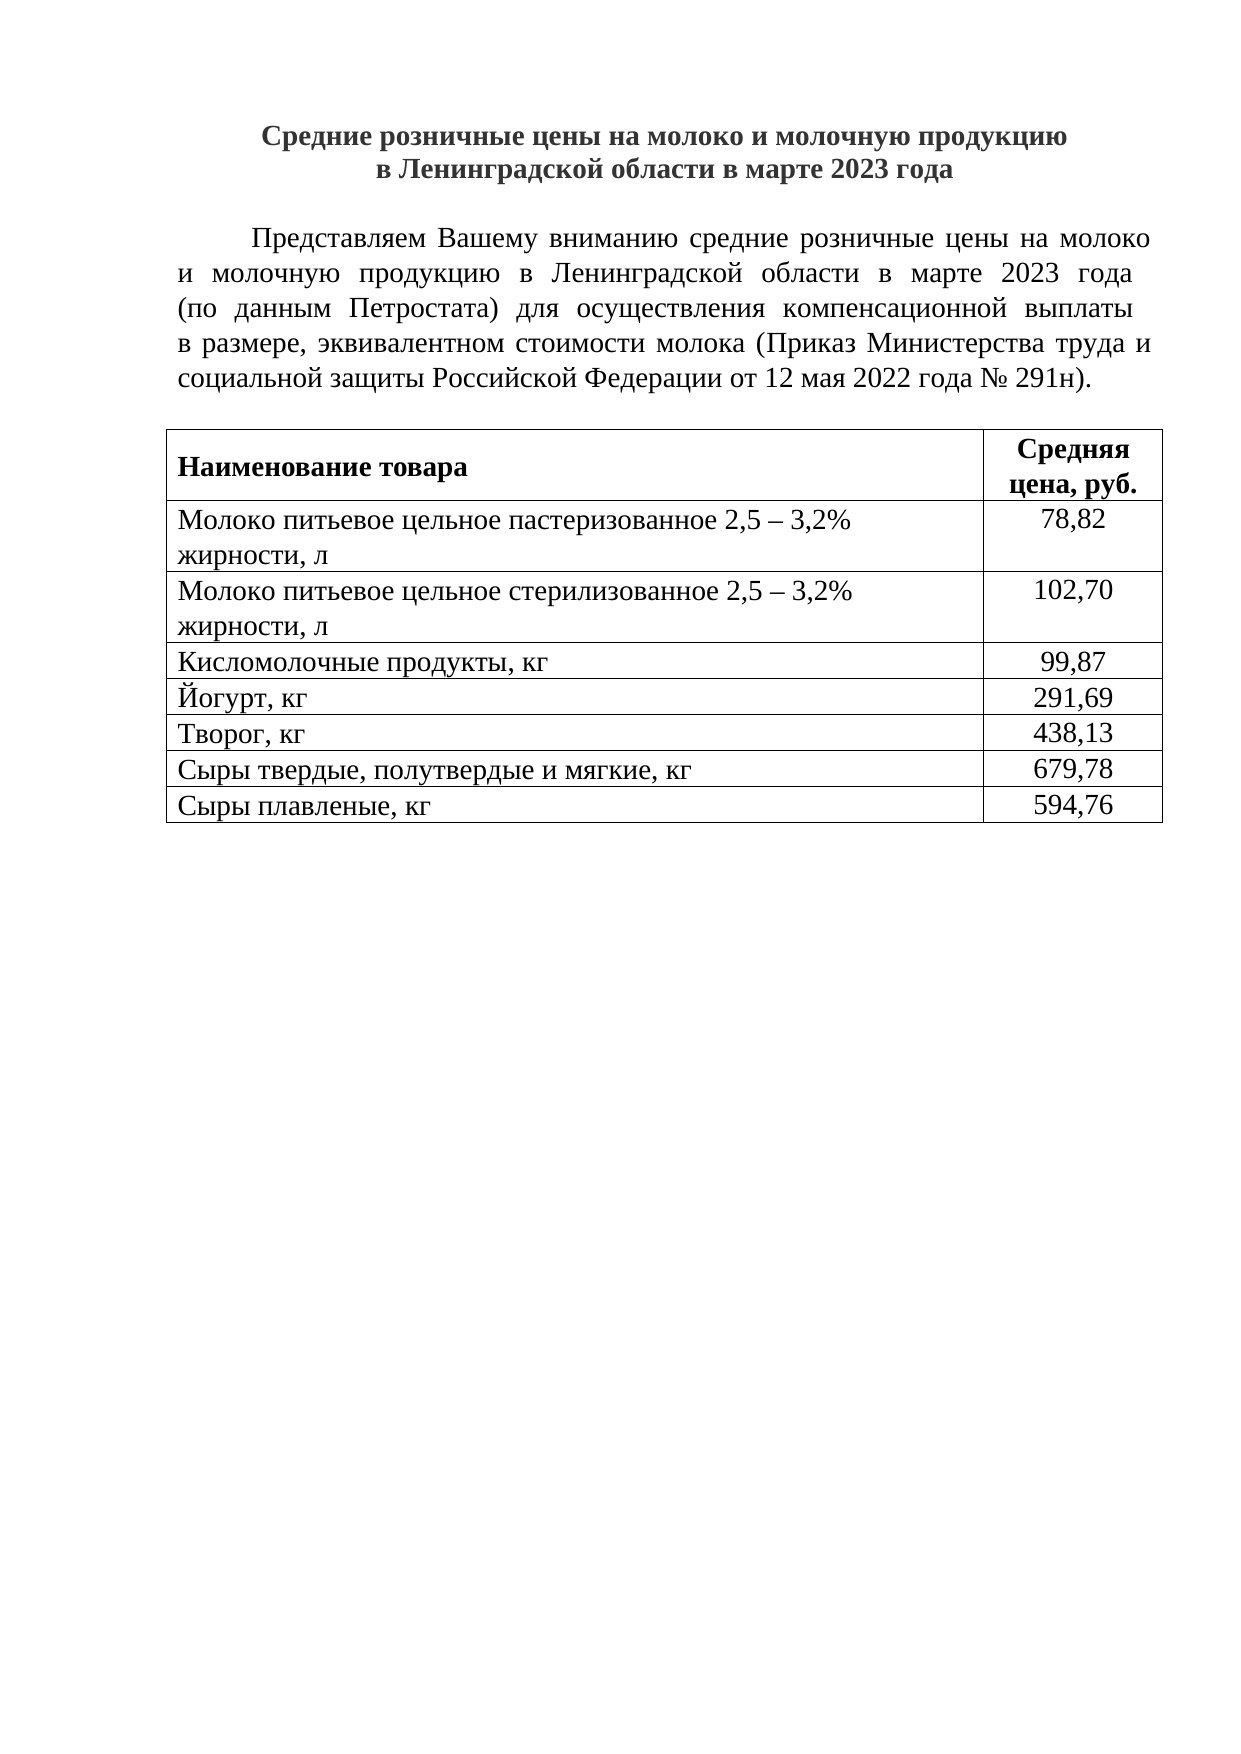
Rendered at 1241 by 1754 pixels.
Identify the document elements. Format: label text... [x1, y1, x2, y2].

table_cell Творог, кг [167, 715, 983, 750]
text Представляем Вашему вниманию средние розничные цены на молоко и молочную продукцию в Ленинградской области в марте 2023 года (по данным Петростата) для осуществления компенсационной выплаты в размере, эквивалентном стоимости молока (Приказ Министерства труда и социальной защиты Российской Федерации от 12 мая 2022 года № 291н). [177, 219, 1152, 394]
table_header Средняя цена, руб. [984, 430, 1162, 500]
text в Ленинградской области в марте 2023 года [177, 152, 1152, 185]
table_cell Молоко питьевое цельное пастеризованное 2,5 – 3,2% жирности, л [167, 501, 983, 571]
table_cell 78,82 [984, 501, 1162, 571]
table_cell 102,70 [984, 572, 1162, 642]
text Средние розничные цены на молоко и молочную продукцию [177, 118, 1152, 152]
table_cell Сыры твердые, полутвердые и мягкие, кг [167, 751, 983, 786]
table_cell 594,76 [984, 787, 1162, 822]
table_cell Кисломолочные продукты, кг [167, 643, 983, 678]
table_cell 291,69 [984, 679, 1162, 714]
table_cell Йогурт, кг [167, 679, 983, 714]
table_cell 438,13 [984, 715, 1162, 750]
table_cell 99,87 [984, 643, 1162, 678]
table_header Наименование товара [167, 430, 983, 500]
table_cell Молоко питьевое цельное стерилизованное 2,5 – 3,2% жирности, л [167, 572, 983, 642]
table_cell 679,78 [984, 751, 1162, 786]
table_cell Сыры плавленые, кг [167, 787, 983, 822]
